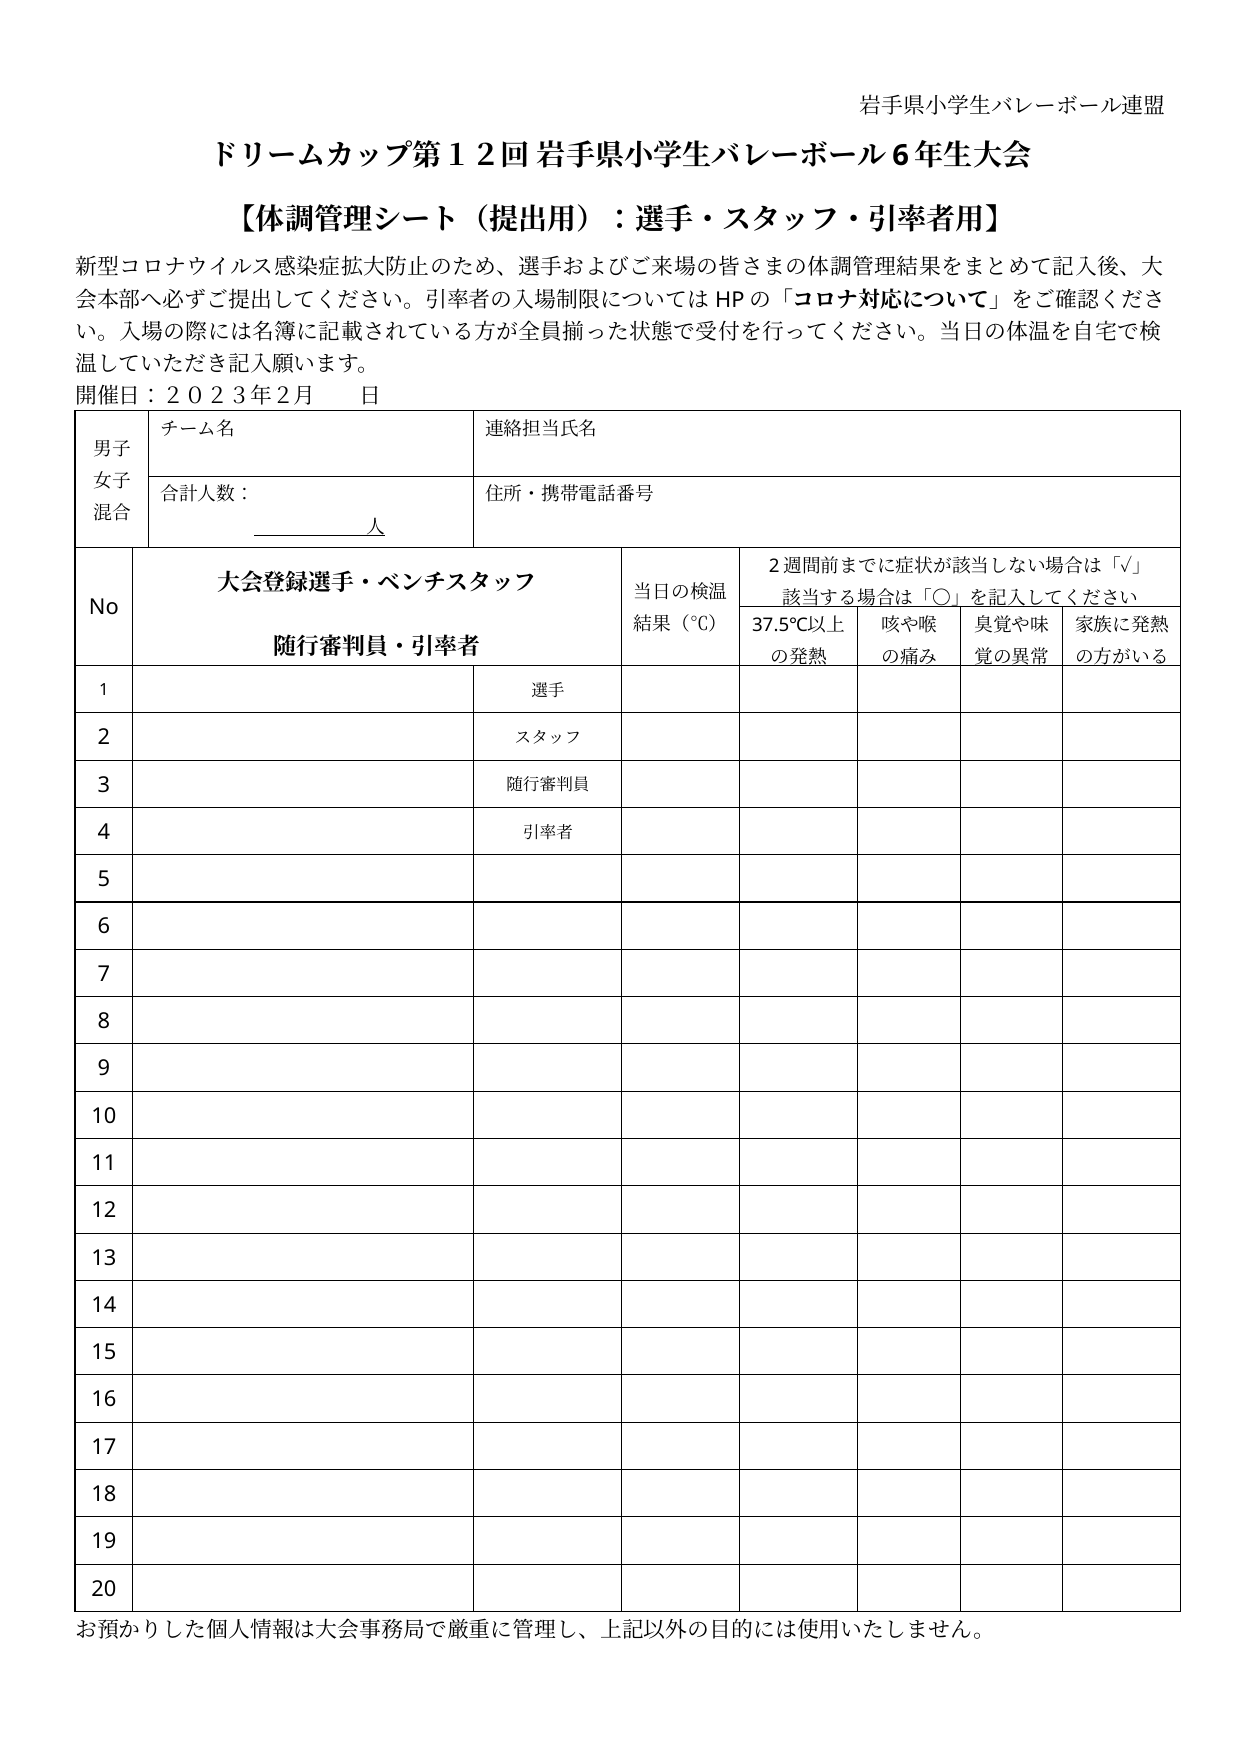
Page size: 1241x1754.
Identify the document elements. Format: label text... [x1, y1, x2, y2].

table_cell [1063, 1565, 1180, 1611]
table_cell [858, 1092, 960, 1138]
table_cell 12 [76, 1186, 132, 1232]
table_cell [474, 1375, 621, 1422]
table_cell [133, 808, 473, 854]
table_cell [622, 1565, 739, 1611]
table_cell [474, 1470, 621, 1516]
table_cell [858, 1139, 960, 1185]
table_cell 18 [76, 1470, 132, 1516]
table_cell [133, 1281, 473, 1327]
table_cell 9 [76, 1044, 132, 1091]
table_cell [622, 808, 739, 854]
table_cell [740, 1139, 857, 1185]
table_cell [622, 761, 739, 807]
table_cell [858, 903, 960, 949]
table_header 男子 女子 混合 [76, 411, 148, 547]
table_cell [622, 1044, 739, 1091]
table_cell 選手 [474, 666, 621, 712]
table_cell [740, 1470, 857, 1516]
table_cell [622, 1470, 739, 1516]
table_cell [858, 950, 960, 996]
table_header 連絡担当氏名 [474, 411, 1180, 476]
table_cell [133, 1375, 473, 1422]
table_cell [1063, 713, 1180, 759]
table_cell [961, 1281, 1062, 1327]
table_cell [622, 1092, 739, 1138]
table_cell 2 [76, 713, 132, 759]
text ドリームカップ第１２回 岩手県小学生バレーボール6年生大会 [75, 121, 1165, 185]
table_cell [740, 1234, 857, 1280]
table_cell [961, 1044, 1062, 1091]
table_cell [740, 1565, 857, 1611]
table_cell 15 [76, 1328, 132, 1374]
table_cell [858, 1044, 960, 1091]
text 【体調管理シート（提出用）：選手・スタッフ・引率者用】 [75, 185, 1165, 249]
table_cell 合計人数： 人 [149, 477, 473, 547]
table_cell [740, 1044, 857, 1091]
table_cell [858, 1423, 960, 1469]
table_cell [622, 1186, 739, 1232]
table_cell [740, 1281, 857, 1327]
table_cell 随行審判員 [474, 761, 621, 807]
table_cell [1063, 1139, 1180, 1185]
table_cell [622, 713, 739, 759]
table_cell [961, 1375, 1062, 1422]
text 新型コロナウイルス感染症拡大防止のため、選手およびご来場の皆さまの体調管理結果をまとめて記入後、大会本部へ必ずご提出してください。引率者の入場制限についてはHPの「コロナ対応について」をご確認ください。入場の際には名簿に記載されている方が全員揃った状態で受付を行ってください。当日の体温を自宅で検温していただき記入願います。 [75, 249, 1165, 378]
table_cell [961, 1092, 1062, 1138]
table_cell [474, 1565, 621, 1611]
table_cell [740, 1328, 857, 1374]
table_header チーム名 [149, 411, 473, 476]
table_cell [133, 713, 473, 759]
table_cell [133, 1092, 473, 1138]
table_cell [1063, 1517, 1180, 1563]
table_cell [961, 997, 1062, 1043]
table_cell [622, 1423, 739, 1469]
table_cell [474, 1186, 621, 1232]
table_cell [474, 1328, 621, 1374]
table_cell [622, 1281, 739, 1327]
table_cell [858, 855, 960, 901]
table_cell [622, 1139, 739, 1185]
table_cell [858, 761, 960, 807]
text 岩手県小学生バレーボール連盟 [75, 88, 1165, 121]
table_cell [133, 1234, 473, 1280]
table_cell [622, 903, 739, 949]
table_cell 8 [76, 997, 132, 1043]
table_cell [961, 713, 1062, 759]
table_cell [474, 1517, 621, 1563]
table_cell [133, 1517, 473, 1563]
table_cell [622, 997, 739, 1043]
table_cell [1063, 1470, 1180, 1516]
table_cell [1063, 1423, 1180, 1469]
table_cell [961, 950, 1062, 996]
table_cell [133, 761, 473, 807]
table_cell [961, 1565, 1062, 1611]
table_cell No [76, 548, 132, 665]
table_cell スタッフ [474, 713, 621, 759]
table_cell [740, 855, 857, 901]
table_cell [961, 1423, 1062, 1469]
table_cell [133, 1328, 473, 1374]
table_cell [858, 1234, 960, 1280]
table_cell [622, 855, 739, 901]
table_cell [740, 808, 857, 854]
table_cell 6 [76, 903, 132, 949]
table_cell 10 [76, 1092, 132, 1138]
table_cell [1063, 1186, 1180, 1232]
table_cell [740, 1186, 857, 1232]
table_cell [622, 1234, 739, 1280]
table_cell 大会登録選手・ベンチスタッフ 随行審判員・引率者 氏 名 [133, 548, 621, 665]
table_cell 臭覚や味覚の異常 [961, 607, 1062, 665]
table_cell [858, 1565, 960, 1611]
table_cell [740, 713, 857, 759]
table_cell [1063, 1375, 1180, 1422]
table_cell 当日の検温 結果（℃） [622, 548, 739, 665]
table_cell [1063, 1234, 1180, 1280]
table_cell 14 [76, 1281, 132, 1327]
table_cell [740, 950, 857, 996]
table_cell [961, 1139, 1062, 1185]
table_cell [858, 1470, 960, 1516]
table_cell [858, 666, 960, 712]
table_cell [858, 1281, 960, 1327]
table_cell [961, 666, 1062, 712]
table_cell [961, 761, 1062, 807]
table_cell [474, 1423, 621, 1469]
table_cell [133, 1044, 473, 1091]
table_cell [474, 1139, 621, 1185]
table_cell [961, 1517, 1062, 1563]
table_cell 16 [76, 1375, 132, 1422]
table_cell 2週間前までに症状が該当しない場合は「✓」 該当する場合は「〇」を記入してください [740, 548, 1180, 606]
table_cell [133, 950, 473, 996]
table_cell [1063, 1281, 1180, 1327]
table_cell [133, 666, 473, 712]
table_cell [133, 997, 473, 1043]
table_cell 17 [76, 1423, 132, 1469]
table_cell 住所・携帯電話番号 [474, 477, 1180, 547]
table_cell [474, 950, 621, 996]
table_cell [133, 1186, 473, 1232]
table_cell [961, 1328, 1062, 1374]
table_cell [133, 1139, 473, 1185]
table_cell [474, 1281, 621, 1327]
table_cell [1063, 666, 1180, 712]
table_cell [858, 997, 960, 1043]
table_cell [858, 713, 960, 759]
table_cell 19 [76, 1517, 132, 1563]
table_cell [740, 1517, 857, 1563]
table_cell [740, 761, 857, 807]
table_cell [474, 1044, 621, 1091]
table_cell [858, 808, 960, 854]
table_cell 20 [76, 1565, 132, 1611]
table_cell [740, 1375, 857, 1422]
table_cell 引率者 [474, 808, 621, 854]
table_cell [858, 1375, 960, 1422]
table_cell [133, 903, 473, 949]
table_cell 7 [76, 950, 132, 996]
table_cell [133, 1423, 473, 1469]
table_cell [961, 808, 1062, 854]
table_cell 11 [76, 1139, 132, 1185]
table_cell [961, 1186, 1062, 1232]
table_cell 13 [76, 1234, 132, 1280]
table_cell [961, 1234, 1062, 1280]
table_cell [133, 1470, 473, 1516]
table_cell [1063, 1328, 1180, 1374]
table_cell [858, 1186, 960, 1232]
table_cell [1063, 903, 1180, 949]
table_cell [622, 1328, 739, 1374]
text お預かりした個人情報は大会事務局で厳重に管理し、上記以外の目的には使用いたしません。 [75, 1612, 1165, 1644]
table_cell [474, 855, 621, 901]
table_cell [133, 855, 473, 901]
table_cell 1 [76, 666, 132, 712]
table_cell [858, 1517, 960, 1563]
table_cell [1063, 808, 1180, 854]
table_cell 4 [76, 808, 132, 854]
table_cell [133, 1565, 473, 1611]
table_cell [740, 1423, 857, 1469]
table_cell [1063, 950, 1180, 996]
table_cell 家族に発熱の方がいる [1063, 607, 1180, 665]
table_cell [961, 1470, 1062, 1516]
table_cell [961, 903, 1062, 949]
table_cell [1063, 855, 1180, 901]
table_cell [622, 1517, 739, 1563]
table_cell [740, 997, 857, 1043]
table_cell [740, 666, 857, 712]
table_cell [474, 1234, 621, 1280]
table_cell [474, 903, 621, 949]
table_cell 37.5℃以上の発熱 [740, 607, 857, 665]
table_cell [1063, 761, 1180, 807]
table_cell [622, 950, 739, 996]
table_cell 咳や喉 の痛み [858, 607, 960, 665]
table_cell [474, 1092, 621, 1138]
table_cell 5 [76, 855, 132, 901]
table_cell [740, 903, 857, 949]
table_cell [1063, 997, 1180, 1043]
table_cell [1063, 1044, 1180, 1091]
table_cell [740, 1092, 857, 1138]
table_cell [622, 666, 739, 712]
table_cell [474, 997, 621, 1043]
text 開催日：２０２３年２月 日 [75, 378, 1165, 410]
table_cell [961, 855, 1062, 901]
table_cell [622, 1375, 739, 1422]
table_cell [1063, 1092, 1180, 1138]
table_cell 3 [76, 761, 132, 807]
table_cell [858, 1328, 960, 1374]
